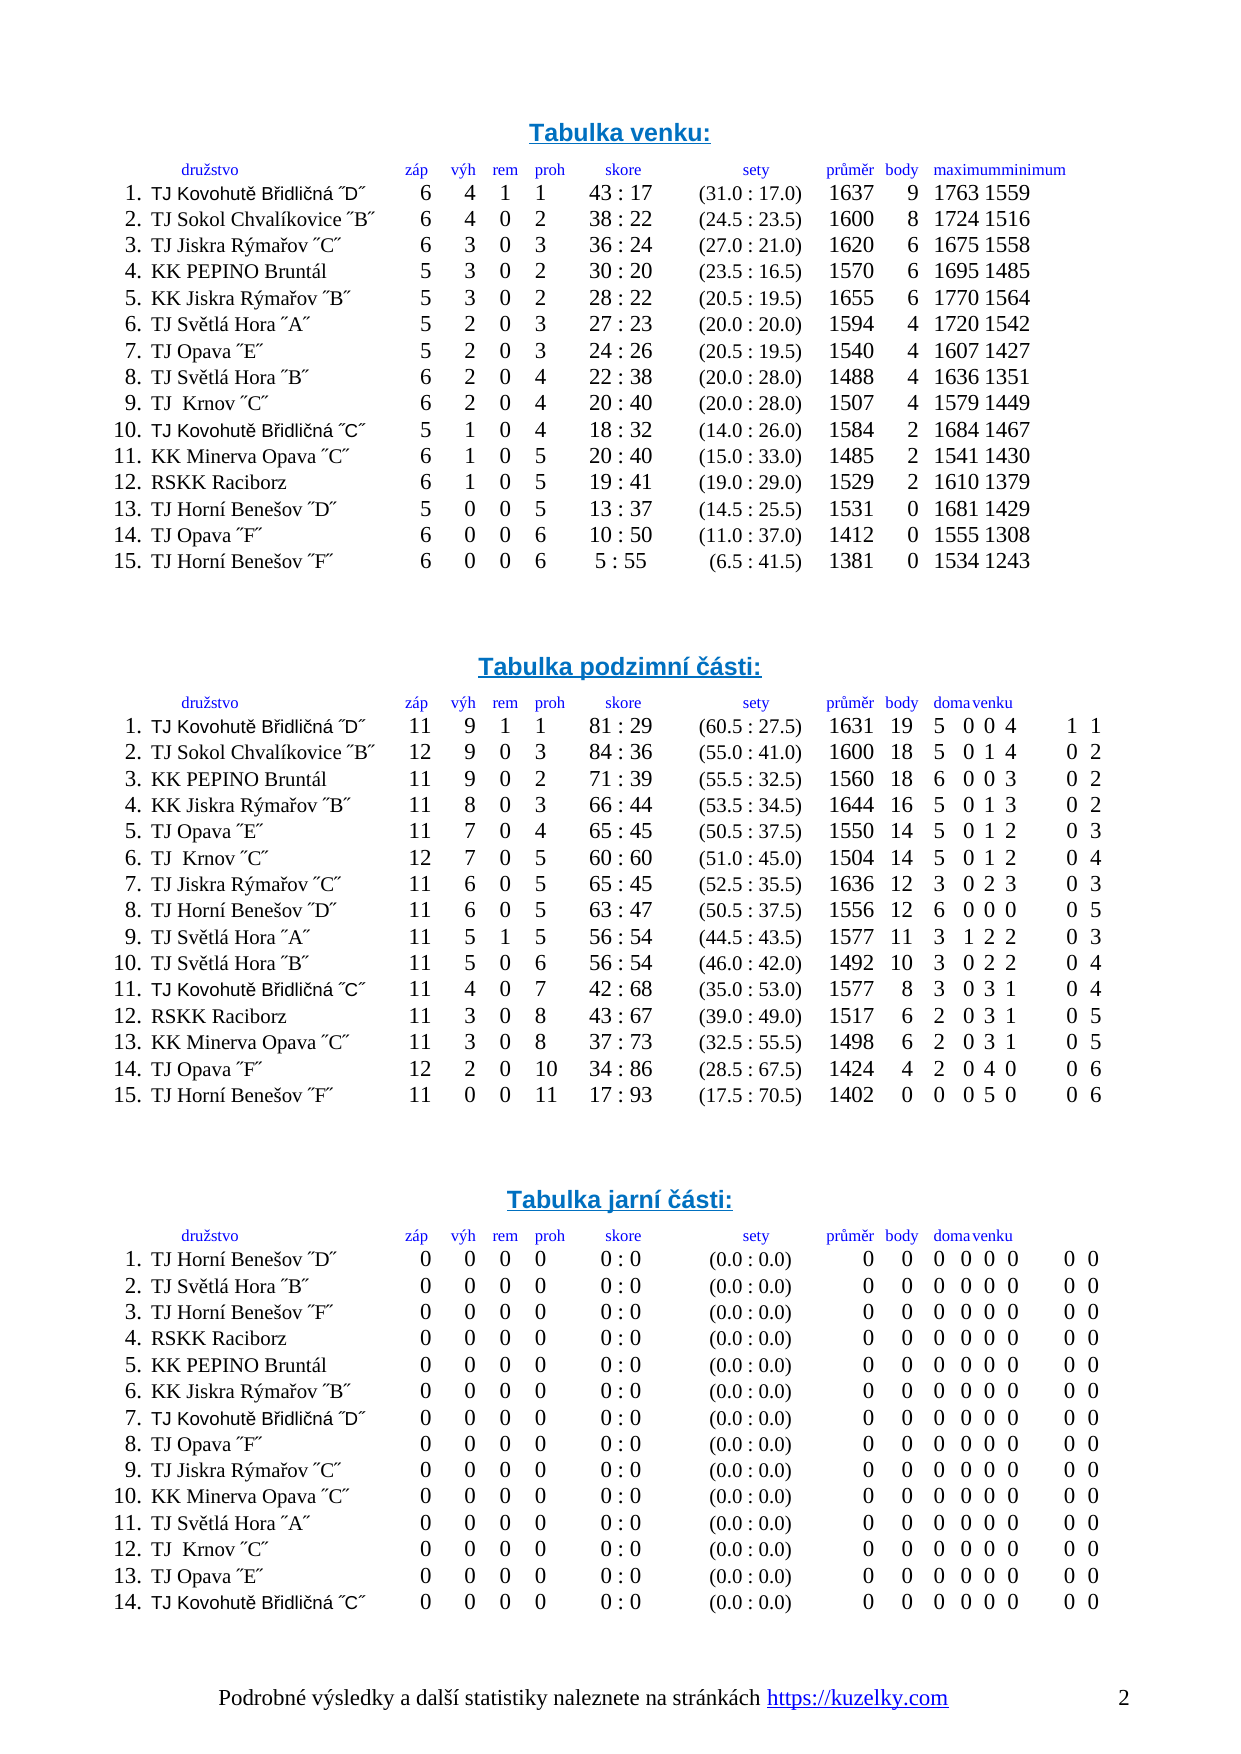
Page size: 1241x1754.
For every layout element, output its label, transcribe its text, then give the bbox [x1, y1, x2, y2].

text 5. KK Jiskra Rýmařov ˝B˝ 5 3 0 2 28 : 22 (20.5 : 19.5) 1655 6 1770 1564 [106, 284, 1134, 310]
text 12. TJ Krnov ˝C˝ 0 0 0 0 0 : 0 (0.0 : 0.0) 0 0 0 0 0 0 0 0 [106, 1535, 1134, 1562]
text 6. TJ Krnov ˝C˝ 12 7 0 5 60 : 60 (51.0 : 45.0) 1504 14 5 0 1 2 0 4 [106, 844, 1134, 870]
text 14. TJ Opava ˝F˝ 6 0 0 6 10 : 50 (11.0 : 37.0) 1412 0 1555 1308 [106, 521, 1134, 547]
text 3. TJ Horní Benešov ˝F˝ 0 0 0 0 0 : 0 (0.0 : 0.0) 0 0 0 0 0 0 0 0 [106, 1298, 1134, 1324]
text 9. TJ Krnov ˝C˝ 6 2 0 4 20 : 40 (20.0 : 28.0) 1507 4 1579 1449 [106, 389, 1134, 416]
text 8. TJ Horní Benešov ˝D˝ 11 6 0 5 63 : 47 (50.5 : 37.5) 1556 12 6 0 0 0 0 5 [106, 896, 1134, 923]
text 10. TJ Kovohutě Břidličná ˝C˝ 5 1 0 4 18 : 32 (14.0 : 26.0) 1584 2 1684 1467 [106, 416, 1134, 442]
text 5. KK PEPINO Bruntál 0 0 0 0 0 : 0 (0.0 : 0.0) 0 0 0 0 0 0 0 0 [106, 1351, 1134, 1377]
text 9. TJ Světlá Hora ˝A˝ 11 5 1 5 56 : 54 (44.5 : 43.5) 1577 11 3 1 2 2 0 3 [106, 923, 1134, 949]
text 7. TJ Jiskra Rýmařov ˝C˝ 11 6 0 5 65 : 45 (52.5 : 35.5) 1636 12 3 0 2 3 0 3 [106, 870, 1134, 896]
text 14. TJ Opava ˝F˝ 12 2 0 10 34 : 86 (28.5 : 67.5) 1424 4 2 0 4 0 0 6 [106, 1054, 1134, 1081]
text 14. TJ Kovohutě Břidličná ˝C˝ 0 0 0 0 0 : 0 (0.0 : 0.0) 0 0 0 0 0 0 0 0 [106, 1588, 1134, 1614]
text 3. KK PEPINO Bruntál 11 9 0 2 71 : 39 (55.5 : 32.5) 1560 18 6 0 0 3 0 2 [106, 765, 1134, 791]
text 12. RSKK Raciborz 6 1 0 5 19 : 41 (19.0 : 29.0) 1529 2 1610 1379 [106, 468, 1134, 495]
text 1. TJ Kovohutě Břidličná ˝D˝ 6 4 1 1 43 : 17 (31.0 : 17.0) 1637 9 1763 1559 [106, 178, 1134, 205]
text 2. TJ Sokol Chvalíkovice ˝B˝ 6 4 0 2 38 : 22 (24.5 : 23.5) 1600 8 1724 1516 [106, 205, 1134, 231]
text 15. TJ Horní Benešov ˝F˝ 6 0 0 6 5 : 55 (6.5 : 41.5) 1381 0 1534 1243 [106, 547, 1134, 574]
text družstvo záp výh rem proh skore sety průměr body doma venku [106, 693, 1134, 712]
text 9. TJ Jiskra Rýmařov ˝C˝ 0 0 0 0 0 : 0 (0.0 : 0.0) 0 0 0 0 0 0 0 0 [106, 1456, 1134, 1483]
text družstvo záp výh rem proh skore sety průměr body maximum minimum [106, 159, 1134, 178]
text 4. KK PEPINO Bruntál 5 3 0 2 30 : 20 (23.5 : 16.5) 1570 6 1695 1485 [106, 258, 1134, 284]
text 4. KK Jiskra Rýmařov ˝B˝ 11 8 0 3 66 : 44 (53.5 : 34.5) 1644 16 5 0 1 3 0 2 [106, 791, 1134, 817]
text 8. TJ Opava ˝F˝ 0 0 0 0 0 : 0 (0.0 : 0.0) 0 0 0 0 0 0 0 0 [106, 1430, 1134, 1456]
text 8. TJ Světlá Hora ˝B˝ 6 2 0 4 22 : 38 (20.0 : 28.0) 1488 4 1636 1351 [106, 363, 1134, 389]
text Tabulka jarní části: [94, 1185, 1145, 1214]
text Tabulka venku: [94, 118, 1145, 147]
text 13. TJ Opava ˝E˝ 0 0 0 0 0 : 0 (0.0 : 0.0) 0 0 0 0 0 0 0 0 [106, 1562, 1134, 1588]
text 12. RSKK Raciborz 11 3 0 8 43 : 67 (39.0 : 49.0) 1517 6 2 0 3 1 0 5 [106, 1002, 1134, 1028]
text 3. TJ Jiskra Rýmařov ˝C˝ 6 3 0 3 36 : 24 (27.0 : 21.0) 1620 6 1675 1558 [106, 231, 1134, 258]
text 10. TJ Světlá Hora ˝B˝ 11 5 0 6 56 : 54 (46.0 : 42.0) 1492 10 3 0 2 2 0 4 [106, 949, 1134, 976]
text 6. KK Jiskra Rýmařov ˝B˝ 0 0 0 0 0 : 0 (0.0 : 0.0) 0 0 0 0 0 0 0 0 [106, 1377, 1134, 1403]
text 2. TJ Sokol Chvalíkovice ˝B˝ 12 9 0 3 84 : 36 (55.0 : 41.0) 1600 18 5 0 1 4 0 2 [106, 738, 1134, 765]
text 5. TJ Opava ˝E˝ 11 7 0 4 65 : 45 (50.5 : 37.5) 1550 14 5 0 1 2 0 3 [106, 817, 1134, 844]
text 11. TJ Kovohutě Břidličná ˝C˝ 11 4 0 7 42 : 68 (35.0 : 53.0) 1577 8 3 0 3 1 0 4 [106, 976, 1134, 1002]
text 13. KK Minerva Opava ˝C˝ 11 3 0 8 37 : 73 (32.5 : 55.5) 1498 6 2 0 3 1 0 5 [106, 1028, 1134, 1054]
text 7. TJ Opava ˝E˝ 5 2 0 3 24 : 26 (20.5 : 19.5) 1540 4 1607 1427 [106, 337, 1134, 363]
text 11. KK Minerva Opava ˝C˝ 6 1 0 5 20 : 40 (15.0 : 33.0) 1485 2 1541 1430 [106, 442, 1134, 468]
text Tabulka podzimní části: [94, 652, 1145, 680]
text družstvo záp výh rem proh skore sety průměr body doma venku [106, 1226, 1134, 1245]
text 15. TJ Horní Benešov ˝F˝ 11 0 0 11 17 : 93 (17.5 : 70.5) 1402 0 0 0 5 0 0 6 [106, 1081, 1134, 1107]
text 4. RSKK Raciborz 0 0 0 0 0 : 0 (0.0 : 0.0) 0 0 0 0 0 0 0 0 [106, 1324, 1134, 1351]
text 1. TJ Kovohutě Břidličná ˝D˝ 11 9 1 1 81 : 29 (60.5 : 27.5) 1631 19 5 0 0 4 1 1 [106, 712, 1134, 738]
text 6. TJ Světlá Hora ˝A˝ 5 2 0 3 27 : 23 (20.0 : 20.0) 1594 4 1720 1542 [106, 310, 1134, 337]
text 13. TJ Horní Benešov ˝D˝ 5 0 0 5 13 : 37 (14.5 : 25.5) 1531 0 1681 1429 [106, 495, 1134, 521]
text 1. TJ Horní Benešov ˝D˝ 0 0 0 0 0 : 0 (0.0 : 0.0) 0 0 0 0 0 0 0 0 [106, 1245, 1134, 1272]
text 2. TJ Světlá Hora ˝B˝ 0 0 0 0 0 : 0 (0.0 : 0.0) 0 0 0 0 0 0 0 0 [106, 1272, 1134, 1298]
text 10. KK Minerva Opava ˝C˝ 0 0 0 0 0 : 0 (0.0 : 0.0) 0 0 0 0 0 0 0 0 [106, 1483, 1134, 1509]
text 11. TJ Světlá Hora ˝A˝ 0 0 0 0 0 : 0 (0.0 : 0.0) 0 0 0 0 0 0 0 0 [106, 1509, 1134, 1535]
text 7. TJ Kovohutě Břidličná ˝D˝ 0 0 0 0 0 : 0 (0.0 : 0.0) 0 0 0 0 0 0 0 0 [106, 1403, 1134, 1430]
